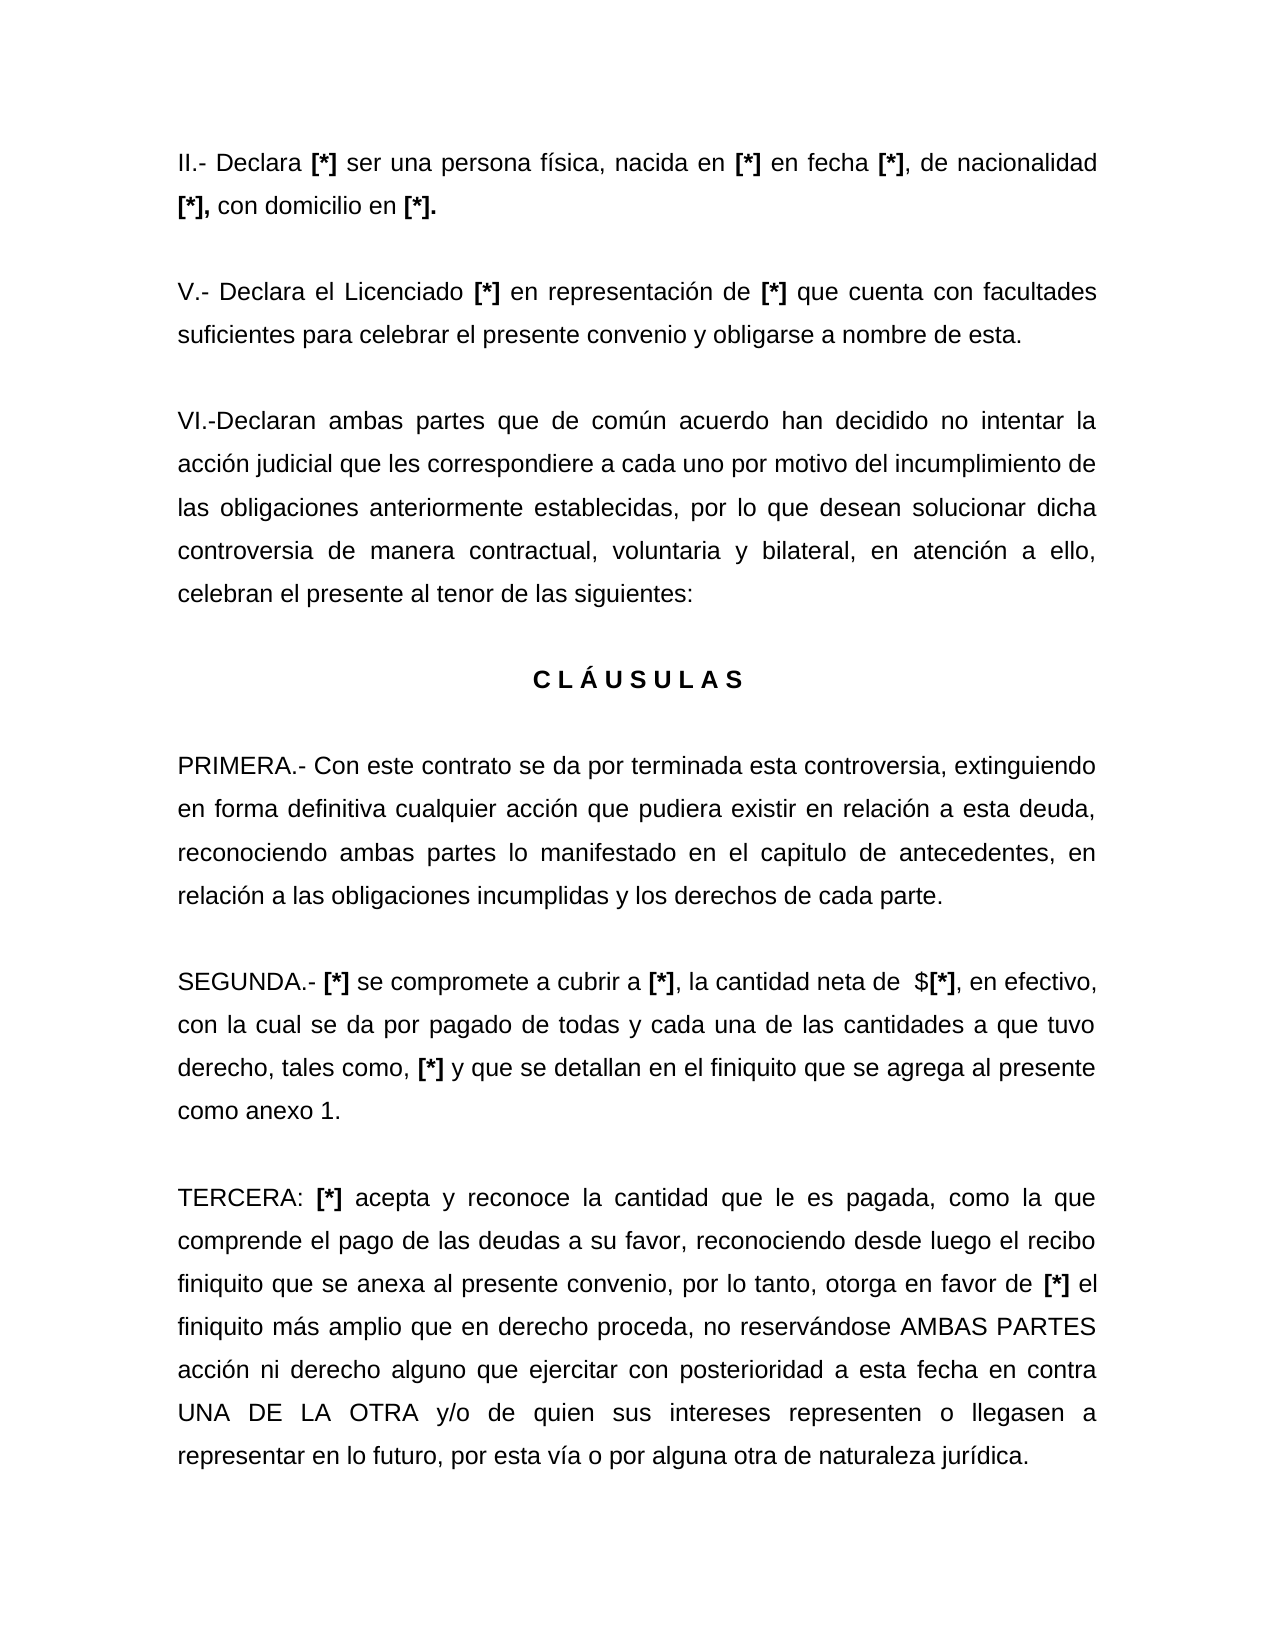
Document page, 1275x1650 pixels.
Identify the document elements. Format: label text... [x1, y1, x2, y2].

text VI.-Declaran ambas partes que de común acuerdo han decidido no intentar la acción judicial que les correspondiere a cada uno por motivo del incumplimiento de las obligaciones anteriormente establecidas, por lo que desean solucionar dicha controversia de manera contractual, voluntaria y bilateral, en atención a ello, celebran el presente al tenor de las siguientes: [177, 406, 1098, 608]
text SEGUNDA.- [*] se compromete a cubrir a [*], la cantidad neta de $[*], en efectivo, con la cual se da por pagado de todas y cada una de las cantidades a que tuvo derecho, tales como, [*] y que se detallan en el finiquito que se agrega al presente como anexo 1. [177, 967, 1098, 1125]
text TERCERA: [*] acepta y reconoce la cantidad que le es pagada, como la que comprende el pago de las deudas a su favor, reconociendo desde luego el recibo finiquito que se anexa al presente convenio, por lo tanto, otorga en favor de [*] el finiquito más amplio que en derecho proceda, no reservándose AMBAS PARTES acción ni derecho alguno que ejercitar con posterioridad a esta fecha en contra UNA DE LA OTRA y/o de quien sus intereses representen o llegasen a representar en lo futuro, por esta vía o por alguna otra de naturaleza jurídica. [177, 1183, 1098, 1470]
text II.- Declara [*] ser una persona física, nacida en [*] en fecha [*], de nacionalidad [*], con domicilio en [*]. [177, 148, 1098, 219]
text PRIMERA.- Con este contrato se da por terminada esta controversia, extinguiendo en forma definitiva cualquier acción que pudiera existir en relación a esta deuda, reconociendo ambas partes lo manifestado en el capitulo de antecedentes, en relación a las obligaciones incumplidas y los derechos de cada parte. [177, 751, 1098, 909]
text C L Á U S U L A S [177, 665, 1098, 694]
text V.- Declara el Licenciado [*] en representación de [*] que cuenta con facultades suficientes para celebrar el presente convenio y obligarse a nombre de esta. [177, 277, 1098, 349]
